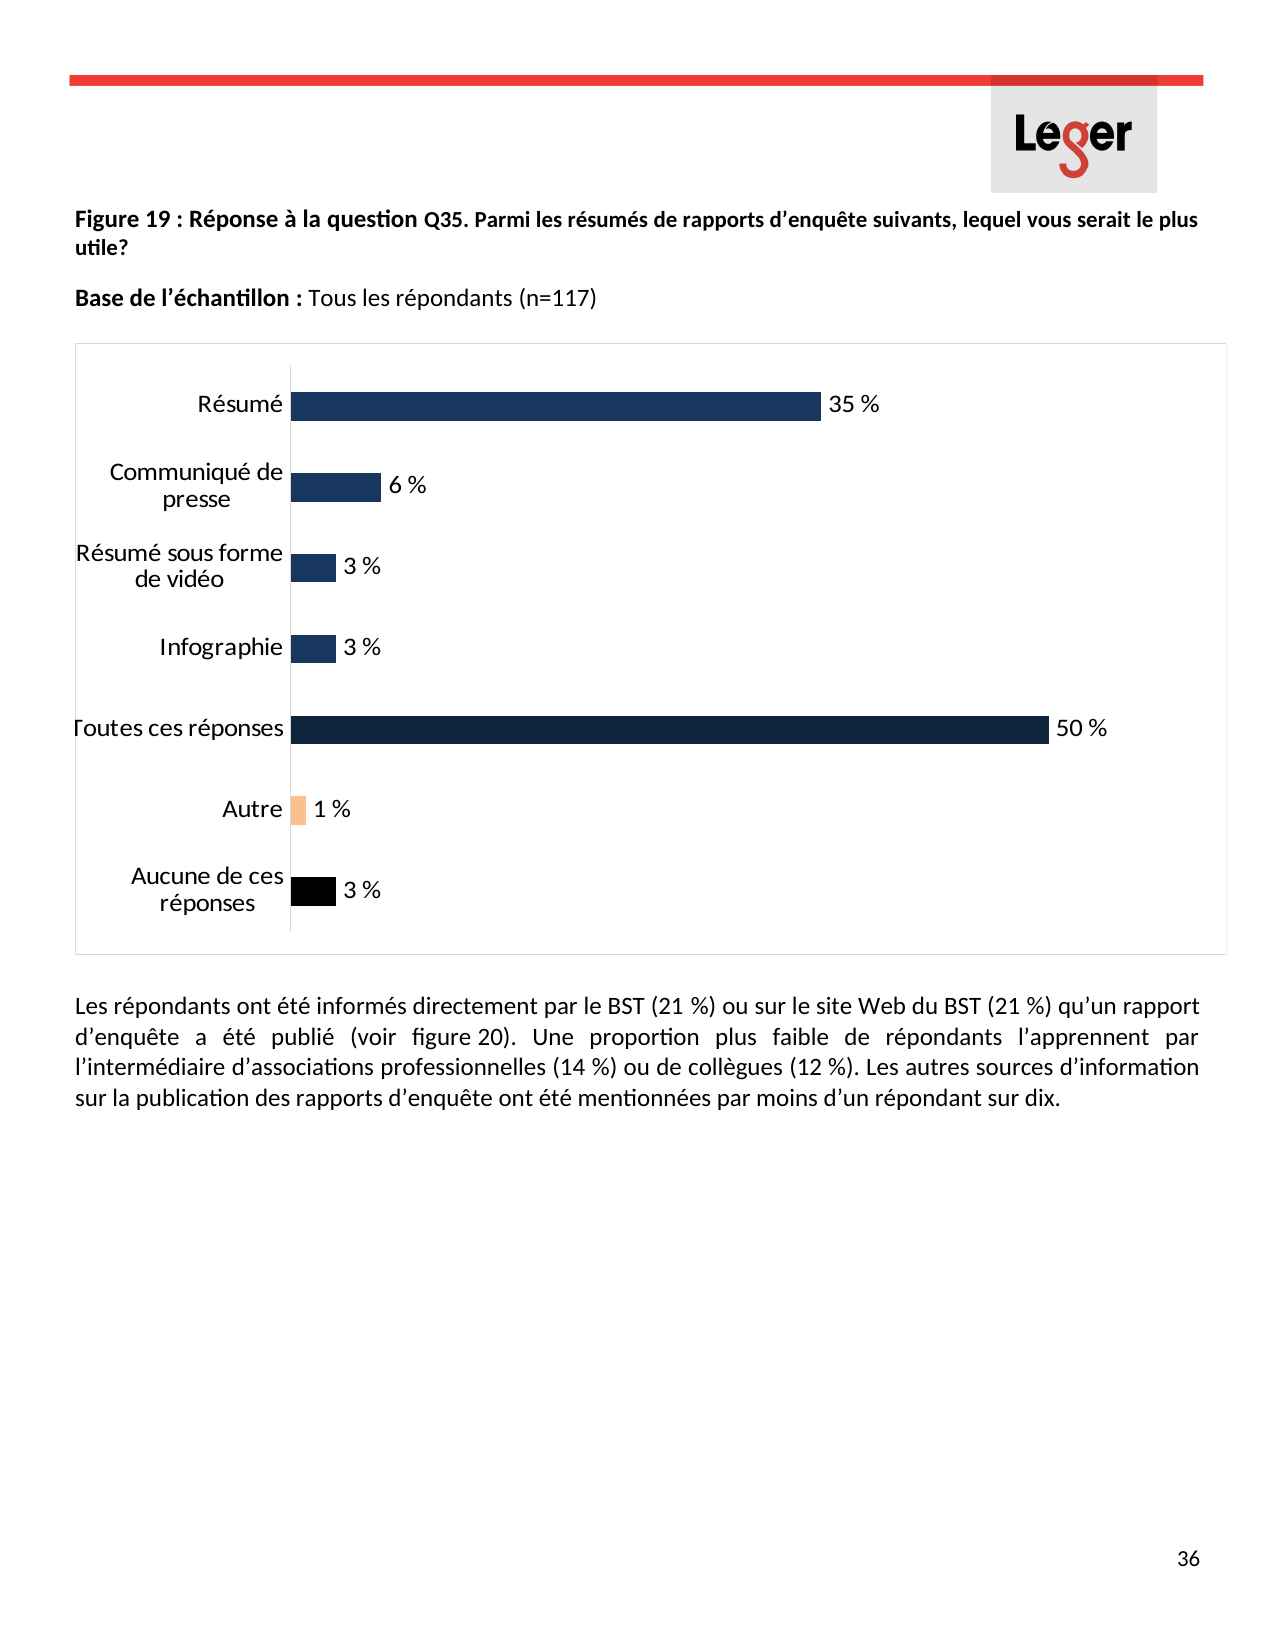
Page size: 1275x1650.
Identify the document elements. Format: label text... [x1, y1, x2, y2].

text Les répondants ont été informés directement par le BST (21 %) ou sur le site Web du BST (21 %) qu’un rapport d’enquête a été publié (voir figure 20). Une proportion plus faible de répondants l’apprennent par l’intermédiaire d’associations professionnelles (14 %) ou de collègues (12 %). Les autres sources d’information sur la publication des rapports d’enquête ont été mentionnées par moins d’un répondant sur dix. [75, 991, 1200, 1113]
text Base de l’échantillon : Tous les répondants (n=117) [75, 282, 1200, 313]
picture [0, 75, 1275, 193]
text Figure 19 : Réponse à la question Q35. Parmi les résumés de rapports d’enquête suivants, lequel vous serait le plus utile? [75, 203, 1200, 261]
